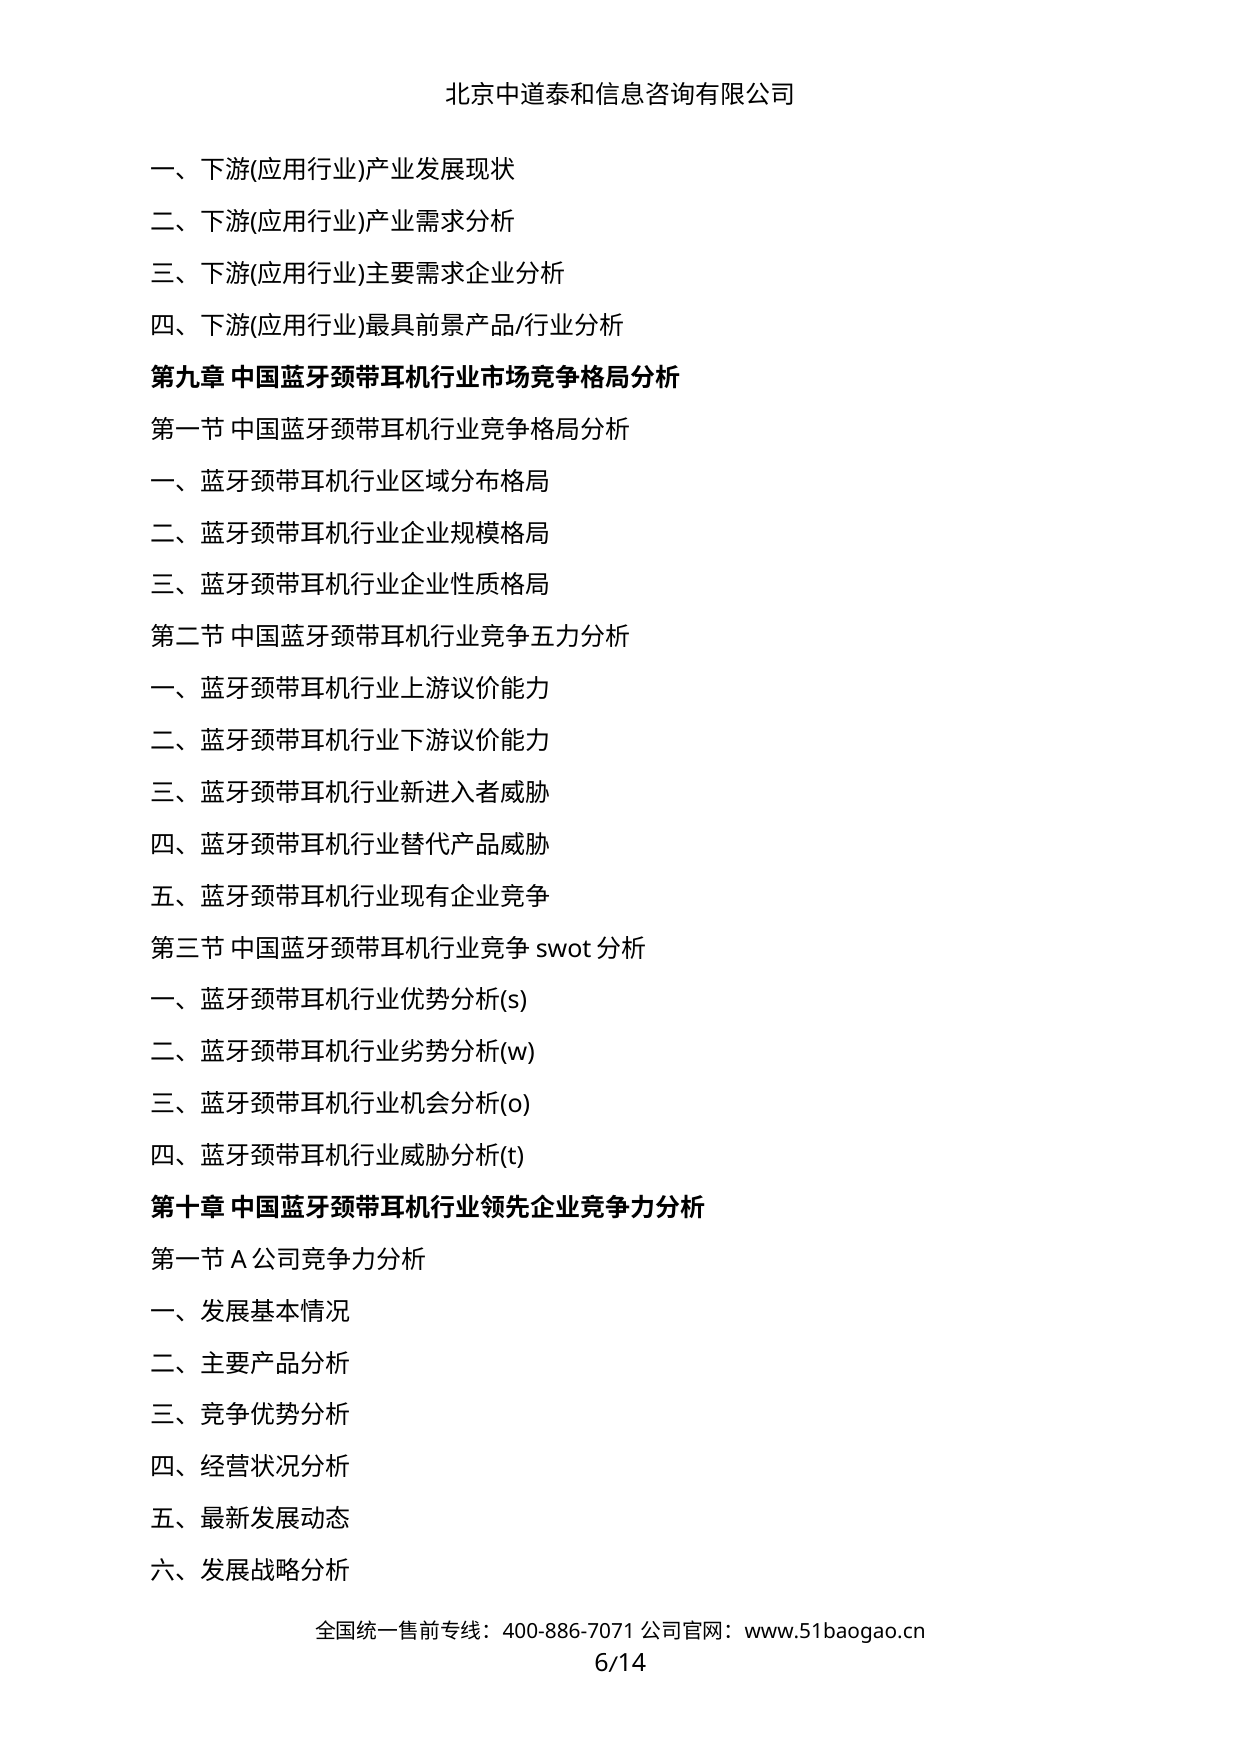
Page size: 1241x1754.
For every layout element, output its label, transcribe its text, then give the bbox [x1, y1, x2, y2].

text 四、蓝牙颈带耳机行业威胁分析(t) [150, 1136, 1090, 1172]
text 三、竞争优势分析 [150, 1395, 1090, 1431]
text 一、下游(应用行业)产业发展现状 [150, 150, 1090, 186]
text 三、蓝牙颈带耳机行业机会分析(o) [150, 1084, 1090, 1120]
text 四、蓝牙颈带耳机行业替代产品威胁 [150, 824, 1090, 861]
text 三、蓝牙颈带耳机行业企业性质格局 [150, 565, 1090, 601]
text 六、发展战略分析 [150, 1551, 1090, 1587]
text 二、蓝牙颈带耳机行业下游议价能力 [150, 721, 1090, 757]
text 第十章 中国蓝牙颈带耳机行业领先企业竞争力分析 [150, 1187, 1090, 1224]
text 五、最新发展动态 [150, 1499, 1090, 1535]
text 二、蓝牙颈带耳机行业劣势分析(w) [150, 1032, 1090, 1068]
text 二、下游(应用行业)产业需求分析 [150, 202, 1090, 238]
text 四、下游(应用行业)最具前景产品/行业分析 [150, 306, 1090, 342]
text 第一节 中国蓝牙颈带耳机行业竞争格局分析 [150, 409, 1090, 446]
text 第二节 中国蓝牙颈带耳机行业竞争五力分析 [150, 617, 1090, 653]
text 第一节 A公司竞争力分析 [150, 1239, 1090, 1276]
text 一、蓝牙颈带耳机行业区域分布格局 [150, 461, 1090, 497]
text 一、蓝牙颈带耳机行业上游议价能力 [150, 669, 1090, 705]
text 三、下游(应用行业)主要需求企业分析 [150, 254, 1090, 290]
text 四、经营状况分析 [150, 1447, 1090, 1483]
text 第三节 中国蓝牙颈带耳机行业竞争swot分析 [150, 928, 1090, 964]
text 二、主要产品分析 [150, 1343, 1090, 1379]
text 五、蓝牙颈带耳机行业现有企业竞争 [150, 876, 1090, 912]
text 三、蓝牙颈带耳机行业新进入者威胁 [150, 772, 1090, 809]
text 第九章 中国蓝牙颈带耳机行业市场竞争格局分析 [150, 357, 1090, 394]
text 一、发展基本情况 [150, 1291, 1090, 1327]
text 二、蓝牙颈带耳机行业企业规模格局 [150, 513, 1090, 549]
text 一、蓝牙颈带耳机行业优势分析(s) [150, 980, 1090, 1016]
